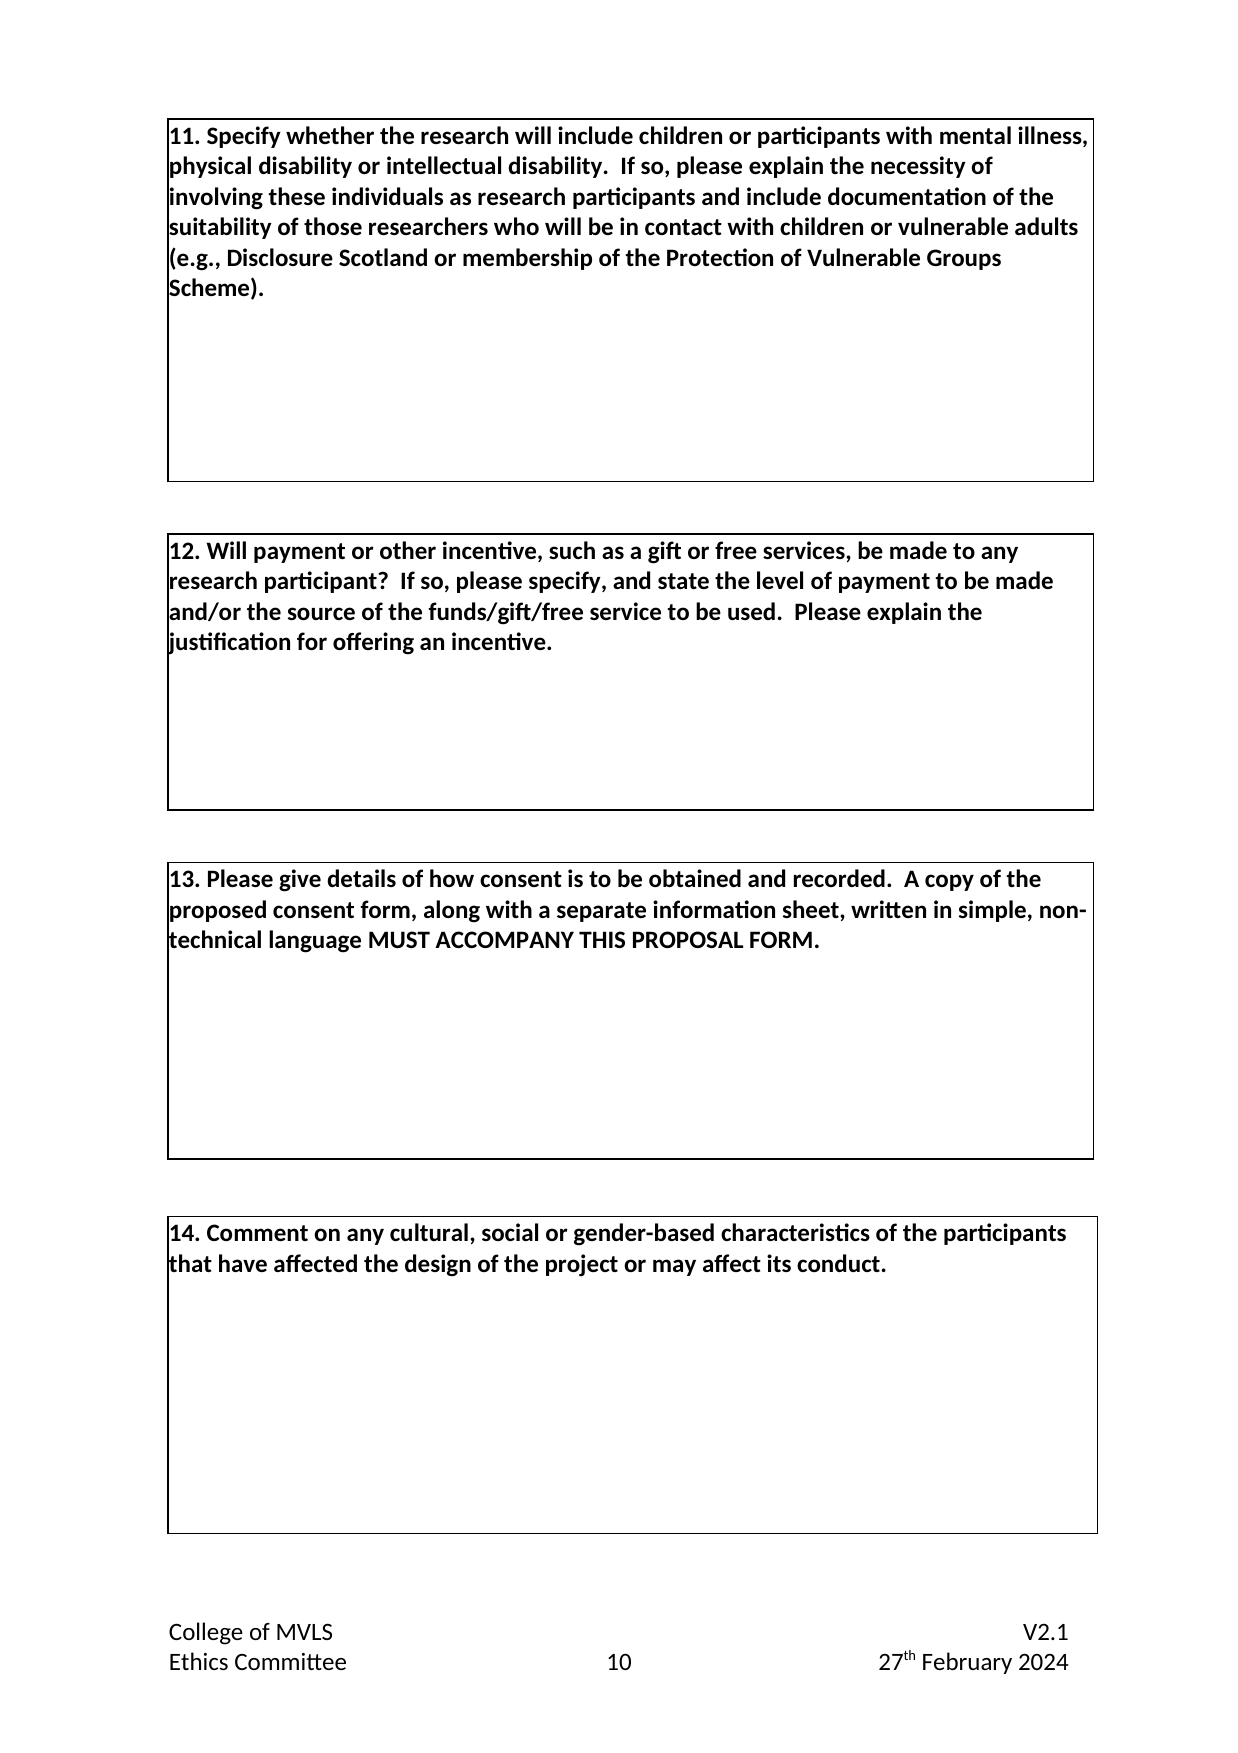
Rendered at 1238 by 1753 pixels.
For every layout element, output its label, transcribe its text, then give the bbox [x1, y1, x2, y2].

text 11. Specify whether the research will include children or participants with mental illness, physical disability or intellectual disability. If so, please explain the necessity of involving these individuals as research participants and include documentation of the suitability of those researchers who will be in contact with children or vulnerable adults (e.g., Disclosure Scotland or membership of the Protection of Vulnerable Groups Scheme). [169, 120, 1093, 303]
text 13. Please give details of how consent is to be obtained and recorded. A copy of the proposed consent form, along with a separate information sheet, written in simple, non-technical language MUST ACCOMPANY THIS PROPOSAL FORM. [169, 863, 1093, 955]
text 14. Comment on any cultural, social or gender-based characteristics of the participants that have affected the design of the project or may affect its conduct. [169, 1217, 1097, 1278]
text 12. Will payment or other incentive, such as a gift or free services, be made to any research participant? If so, please specify, and state the level of payment to be made and/or the source of the funds/gift/free service to be used. Please explain the justification for offering an incentive. [169, 535, 1093, 657]
